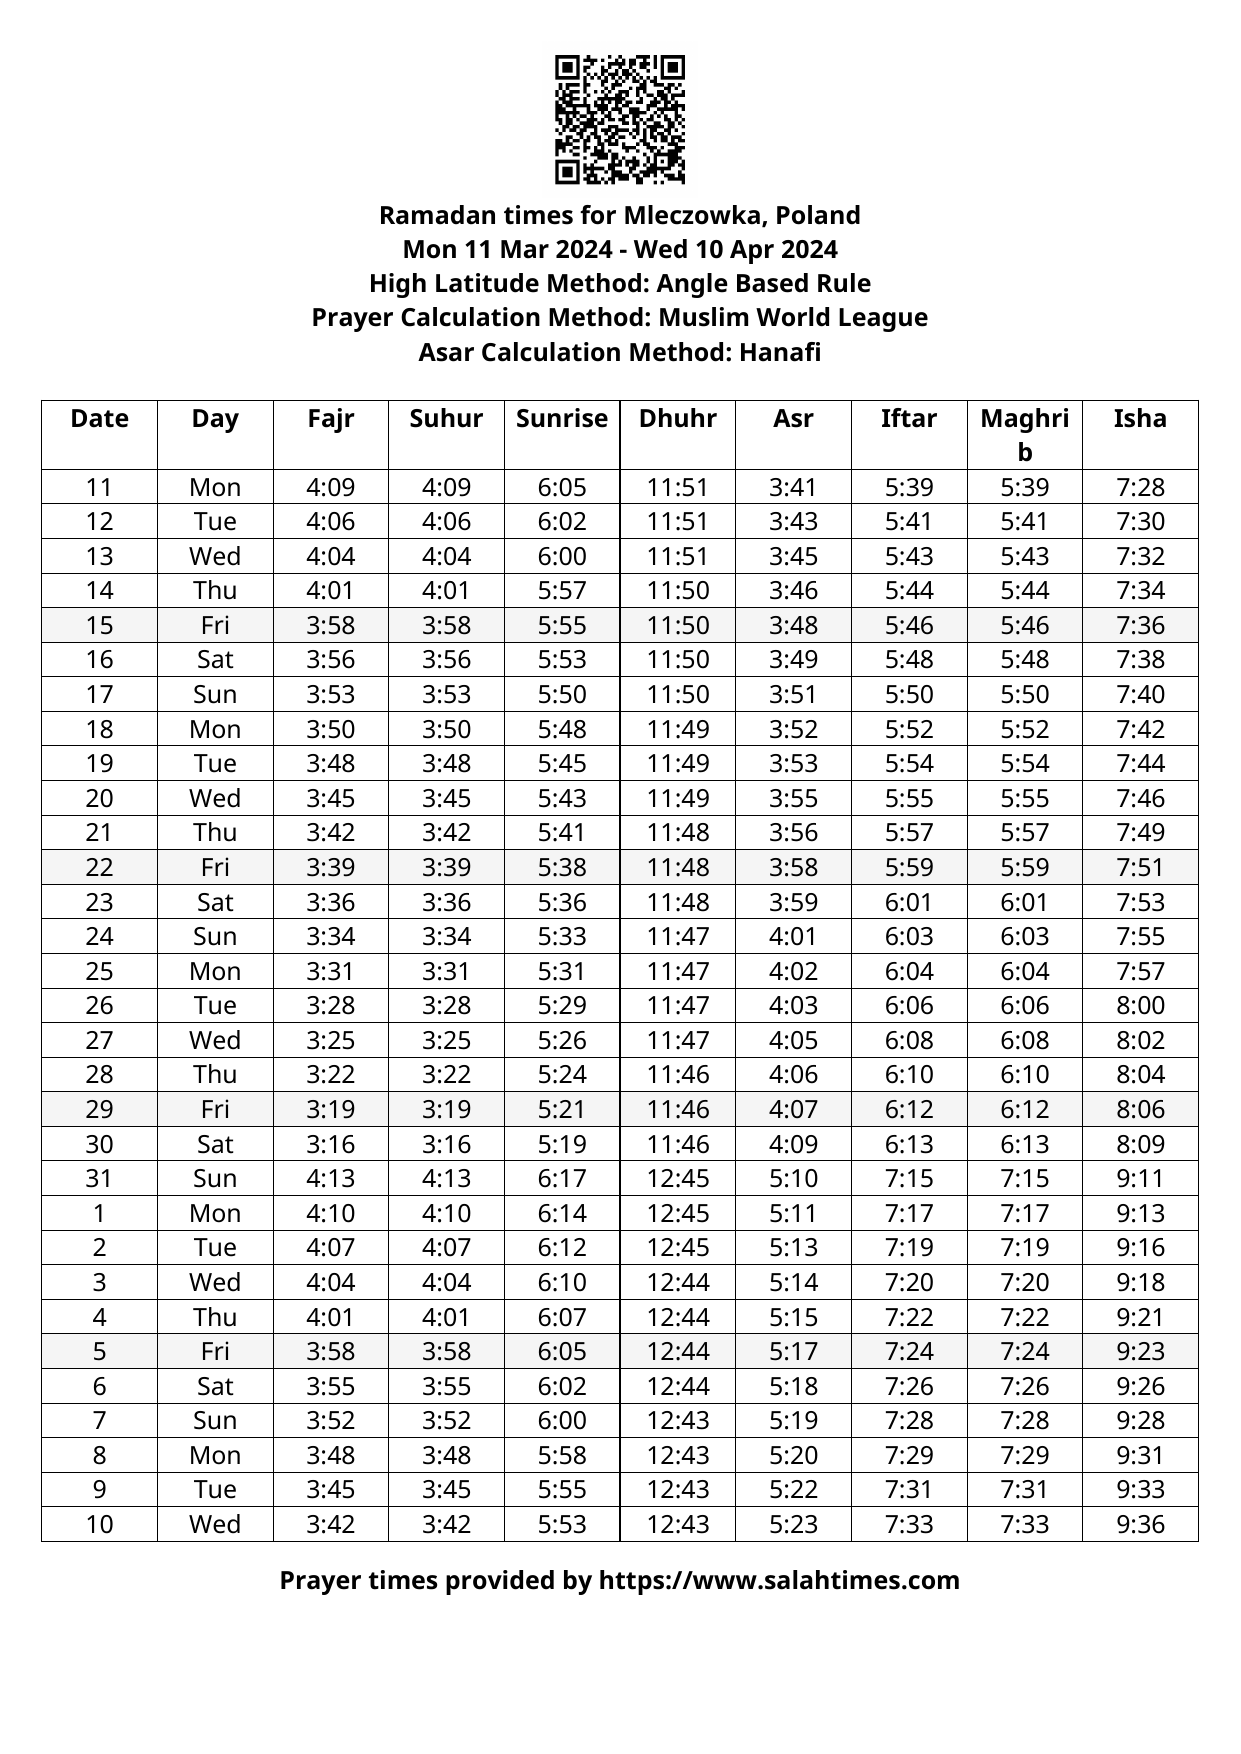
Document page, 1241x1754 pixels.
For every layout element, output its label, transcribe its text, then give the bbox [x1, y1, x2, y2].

table_cell 4:07 [274, 1231, 388, 1264]
table_cell 11:51 [621, 504, 735, 538]
table_cell Fri [158, 850, 273, 884]
table_cell 3:58 [389, 608, 504, 642]
table_cell Wed [158, 539, 273, 572]
table_cell 9:21 [1083, 1300, 1198, 1333]
table_cell 7:44 [1083, 746, 1198, 780]
table_cell 3:31 [389, 954, 504, 987]
table_cell 1 [42, 1196, 157, 1229]
text Prayer times provided by https://www.salahtimes.com [42, 1563, 1198, 1597]
table_cell 3:42 [274, 1507, 388, 1541]
table_cell 6:08 [852, 1023, 967, 1057]
table_cell 6:03 [852, 919, 967, 953]
table_cell 5:50 [505, 677, 619, 711]
table_cell 5:24 [505, 1058, 619, 1091]
table_cell Sat [158, 1369, 273, 1402]
table_cell 12:43 [621, 1438, 735, 1472]
table_cell 12:43 [621, 1507, 735, 1541]
table_cell 5:58 [505, 1438, 619, 1472]
table_cell 5:54 [968, 746, 1082, 780]
table_cell 11:47 [621, 954, 735, 987]
table_cell 7:28 [968, 1404, 1082, 1437]
table_cell 7:30 [1083, 504, 1198, 538]
table_cell Sun [158, 1404, 273, 1437]
table_cell 12:45 [621, 1231, 735, 1264]
table_cell 4:07 [389, 1231, 504, 1264]
table_cell 3:52 [736, 712, 851, 745]
table_cell 7:15 [852, 1161, 967, 1195]
table_cell 5:41 [505, 816, 619, 849]
table_cell 5:41 [968, 504, 1082, 538]
table_cell 7:34 [1083, 574, 1198, 607]
table_cell 12:45 [621, 1161, 735, 1195]
table_cell Thu [158, 816, 273, 849]
table_cell 11:46 [621, 1058, 735, 1091]
table_cell 4:04 [274, 539, 388, 572]
table_cell 4:04 [389, 1265, 504, 1299]
picture [542, 41, 699, 198]
table_cell 11:51 [621, 539, 735, 572]
table_cell 4:06 [736, 1058, 851, 1091]
table_cell 5:19 [505, 1127, 619, 1160]
table_cell 3:56 [736, 816, 851, 849]
table_cell 7:15 [968, 1161, 1082, 1195]
table_cell 6:01 [852, 885, 967, 918]
table_cell 6:13 [968, 1127, 1082, 1160]
table_cell 5:15 [736, 1300, 851, 1333]
text Prayer Calculation Method: Muslim World League [42, 300, 1198, 334]
table_cell 11:48 [621, 816, 735, 849]
table_cell 28 [42, 1058, 157, 1091]
table_cell 3:22 [274, 1058, 388, 1091]
table_cell 11:51 [621, 470, 735, 503]
table_cell 4:04 [274, 1265, 388, 1299]
table_cell 11:46 [621, 1092, 735, 1126]
table_cell 22 [42, 850, 157, 884]
table_cell 6:00 [505, 539, 619, 572]
table_cell Sat [158, 643, 273, 676]
table_cell 3:55 [736, 781, 851, 814]
table_cell 8:02 [1083, 1023, 1198, 1057]
table_cell 7:33 [852, 1507, 967, 1541]
table_cell Wed [158, 781, 273, 814]
table_cell 5:46 [852, 608, 967, 642]
table_cell 5:43 [852, 539, 967, 572]
table_cell 3:16 [389, 1127, 504, 1160]
table_cell 21 [42, 816, 157, 849]
table_cell 6:12 [505, 1231, 619, 1264]
table_cell 3:55 [274, 1369, 388, 1402]
table_cell 4:01 [274, 574, 388, 607]
table_cell 30 [42, 1127, 157, 1160]
table_cell 4:06 [389, 504, 504, 538]
table_cell Fri [158, 1334, 273, 1368]
table_header Fajr [274, 401, 388, 469]
table_cell 3:52 [274, 1404, 388, 1437]
table_cell 9:18 [1083, 1265, 1198, 1299]
table_cell 11:48 [621, 885, 735, 918]
table_cell 11:47 [621, 919, 735, 953]
table_cell 15 [42, 608, 157, 642]
table_cell 7:24 [968, 1334, 1082, 1368]
table_cell 9:16 [1083, 1231, 1198, 1264]
table_cell 11:47 [621, 989, 735, 1022]
table_cell 6:10 [852, 1058, 967, 1091]
table_cell 5:50 [968, 677, 1082, 711]
table_cell Tue [158, 504, 273, 538]
table_cell 11 [42, 470, 157, 503]
table_cell 18 [42, 712, 157, 745]
table_cell 5:33 [505, 919, 619, 953]
table_cell 9:36 [1083, 1507, 1198, 1541]
table_cell 16 [42, 643, 157, 676]
table_cell 23 [42, 885, 157, 918]
table_cell 11:50 [621, 643, 735, 676]
table_cell 5:29 [505, 989, 619, 1022]
table_cell 3 [42, 1265, 157, 1299]
table_cell 3:52 [389, 1404, 504, 1437]
table_cell 3:56 [274, 643, 388, 676]
table_cell 6:12 [852, 1092, 967, 1126]
table_cell Thu [158, 1058, 273, 1091]
table_cell 3:48 [389, 1438, 504, 1472]
table_cell 3:36 [389, 885, 504, 918]
table_cell 3:48 [389, 746, 504, 780]
table_cell 6:07 [505, 1300, 619, 1333]
table_cell 5:41 [852, 504, 967, 538]
table_cell 24 [42, 919, 157, 953]
table_cell 7:40 [1083, 677, 1198, 711]
table_cell 3:45 [389, 781, 504, 814]
table_cell 6:05 [505, 470, 619, 503]
table_cell 11:50 [621, 677, 735, 711]
table_cell 3:19 [389, 1092, 504, 1126]
table_cell 9:11 [1083, 1161, 1198, 1195]
table_cell 3:41 [736, 470, 851, 503]
table_cell 11:48 [621, 850, 735, 884]
table_cell 3:50 [274, 712, 388, 745]
table_cell 3:53 [389, 677, 504, 711]
table_header Maghrib [968, 401, 1082, 469]
table_cell 7:20 [852, 1265, 967, 1299]
table_cell 7:36 [1083, 608, 1198, 642]
table_cell 4:04 [389, 539, 504, 572]
table_cell 4:09 [274, 470, 388, 503]
table_cell 5:17 [736, 1334, 851, 1368]
table_cell 6:02 [505, 504, 619, 538]
table_cell Thu [158, 1300, 273, 1333]
table_cell 12:43 [621, 1473, 735, 1506]
table_cell 11:50 [621, 608, 735, 642]
table_cell 7:32 [1083, 539, 1198, 572]
table_cell 5:14 [736, 1265, 851, 1299]
table_cell 6:10 [968, 1058, 1082, 1091]
table_cell 6:10 [505, 1265, 619, 1299]
table_cell Tue [158, 1231, 273, 1264]
table_cell 7:22 [968, 1300, 1082, 1333]
table_cell 6:00 [505, 1404, 619, 1437]
table_cell 5:26 [505, 1023, 619, 1057]
table_cell 9:23 [1083, 1334, 1198, 1368]
table_cell 5:36 [505, 885, 619, 918]
table_cell 4:03 [736, 989, 851, 1022]
table_cell 5:57 [852, 816, 967, 849]
table_cell 11:46 [621, 1127, 735, 1160]
table_cell 3:36 [274, 885, 388, 918]
table_cell 7:55 [1083, 919, 1198, 953]
table_cell 26 [42, 989, 157, 1022]
table_cell 3:48 [736, 608, 851, 642]
table_cell 6:03 [968, 919, 1082, 953]
table_cell 3:53 [274, 677, 388, 711]
table_cell 5:55 [505, 1473, 619, 1506]
table_cell 7:53 [1083, 885, 1198, 918]
table_cell 4:13 [389, 1161, 504, 1195]
table_cell 3:22 [389, 1058, 504, 1091]
table_cell 5:18 [736, 1369, 851, 1402]
table_cell 4:01 [389, 574, 504, 607]
table_cell 5:20 [736, 1438, 851, 1472]
table_cell 7:51 [1083, 850, 1198, 884]
table_cell 7:49 [1083, 816, 1198, 849]
table_cell 8:09 [1083, 1127, 1198, 1160]
table_cell 5:55 [968, 781, 1082, 814]
table_cell Sun [158, 919, 273, 953]
table_cell 7:24 [852, 1334, 967, 1368]
table_cell 12 [42, 504, 157, 538]
table_cell 6:06 [852, 989, 967, 1022]
table_cell 5 [42, 1334, 157, 1368]
table_cell Tue [158, 1473, 273, 1506]
table_header Suhur [389, 401, 504, 469]
table_cell 7 [42, 1404, 157, 1437]
table_cell 3:45 [274, 1473, 388, 1506]
table_cell 7:28 [852, 1404, 967, 1437]
table_cell 7:31 [968, 1473, 1082, 1506]
table_cell 20 [42, 781, 157, 814]
table_cell 5:10 [736, 1161, 851, 1195]
table_cell 3:31 [274, 954, 388, 987]
table_cell 5:48 [852, 643, 967, 676]
table_cell 7:26 [852, 1369, 967, 1402]
table_cell 3:50 [389, 712, 504, 745]
table_cell 5:50 [852, 677, 967, 711]
table_cell 3:16 [274, 1127, 388, 1160]
table_cell 5:44 [852, 574, 967, 607]
table_cell 4:06 [274, 504, 388, 538]
table_cell Mon [158, 470, 273, 503]
table_cell 4:10 [389, 1196, 504, 1229]
table_cell 6:05 [505, 1334, 619, 1368]
table_cell 5:48 [505, 712, 619, 745]
table_cell 3:49 [736, 643, 851, 676]
table_cell 5:46 [968, 608, 1082, 642]
table_cell Fri [158, 1092, 273, 1126]
table_cell 9:28 [1083, 1404, 1198, 1437]
table_cell 3:42 [389, 1507, 504, 1541]
table_cell 11:49 [621, 712, 735, 745]
table_cell 5:57 [505, 574, 619, 607]
table_cell 19 [42, 746, 157, 780]
table_cell 5:11 [736, 1196, 851, 1229]
table_cell Mon [158, 1196, 273, 1229]
table_cell 5:59 [852, 850, 967, 884]
table_cell 5:22 [736, 1473, 851, 1506]
table_cell 10 [42, 1507, 157, 1541]
table_cell 5:52 [968, 712, 1082, 745]
table_header Date [42, 401, 157, 469]
table_cell 3:43 [736, 504, 851, 538]
table_cell 4:07 [736, 1092, 851, 1126]
table_cell 6:04 [852, 954, 967, 987]
table_cell 6:13 [852, 1127, 967, 1160]
table_cell 7:26 [968, 1369, 1082, 1402]
table_cell 5:38 [505, 850, 619, 884]
table_cell 3:53 [736, 746, 851, 780]
table_cell 5:39 [852, 470, 967, 503]
table_cell 7:17 [852, 1196, 967, 1229]
table_cell 4:13 [274, 1161, 388, 1195]
table_cell 5:21 [505, 1092, 619, 1126]
text Mon 11 Mar 2024 - Wed 10 Apr 2024 [42, 232, 1198, 266]
text Ramadan times for Mleczowka, Poland [42, 198, 1198, 232]
table_cell 6:01 [968, 885, 1082, 918]
table_cell 6:06 [968, 989, 1082, 1022]
table_cell 3:55 [389, 1369, 504, 1402]
table_cell Tue [158, 989, 273, 1022]
table_cell 3:39 [274, 850, 388, 884]
table_cell 3:42 [274, 816, 388, 849]
table_cell 4:02 [736, 954, 851, 987]
table_cell 5:43 [505, 781, 619, 814]
table_cell 11:49 [621, 781, 735, 814]
table_cell 4:05 [736, 1023, 851, 1057]
table_cell 11:50 [621, 574, 735, 607]
table_cell 7:42 [1083, 712, 1198, 745]
table_cell 5:45 [505, 746, 619, 780]
table_cell Thu [158, 574, 273, 607]
table_cell 9:33 [1083, 1473, 1198, 1506]
table_cell 7:20 [968, 1265, 1082, 1299]
table_cell 3:58 [736, 850, 851, 884]
table_cell 3:58 [389, 1334, 504, 1368]
table_cell 7:38 [1083, 643, 1198, 676]
table_cell Fri [158, 608, 273, 642]
table_cell 3:48 [274, 746, 388, 780]
table_cell 3:28 [274, 989, 388, 1022]
table_cell 3:45 [389, 1473, 504, 1506]
table_cell 3:34 [274, 919, 388, 953]
table_cell 4:09 [736, 1127, 851, 1160]
table_cell 3:48 [274, 1438, 388, 1472]
table_cell 7:46 [1083, 781, 1198, 814]
table_cell 5:53 [505, 643, 619, 676]
table_cell 3:46 [736, 574, 851, 607]
table_cell 8:00 [1083, 989, 1198, 1022]
table_cell 3:58 [274, 608, 388, 642]
text Asar Calculation Method: Hanafi [42, 334, 1198, 368]
table_cell 5:23 [736, 1507, 851, 1541]
table_cell 7:29 [852, 1438, 967, 1472]
table_cell 8:06 [1083, 1092, 1198, 1126]
table_cell 5:53 [505, 1507, 619, 1541]
table_cell Mon [158, 712, 273, 745]
table_cell 7:19 [852, 1231, 967, 1264]
table_cell 6:17 [505, 1161, 619, 1195]
table_cell Mon [158, 954, 273, 987]
table_cell 9:31 [1083, 1438, 1198, 1472]
table_cell 8 [42, 1438, 157, 1472]
table_cell 5:39 [968, 470, 1082, 503]
table_cell 5:43 [968, 539, 1082, 572]
table_cell 12:45 [621, 1196, 735, 1229]
table_cell 3:59 [736, 885, 851, 918]
table_cell 3:45 [274, 781, 388, 814]
table_cell 3:42 [389, 816, 504, 849]
table_cell 3:25 [274, 1023, 388, 1057]
table_cell Mon [158, 1438, 273, 1472]
table_cell 5:19 [736, 1404, 851, 1437]
table_cell 3:58 [274, 1334, 388, 1368]
table_cell 5:31 [505, 954, 619, 987]
table_cell 12:43 [621, 1404, 735, 1437]
table_cell 12:44 [621, 1369, 735, 1402]
table_cell 2 [42, 1231, 157, 1264]
table_cell 4:01 [389, 1300, 504, 1333]
table_header Isha [1083, 401, 1198, 469]
table_cell 5:59 [968, 850, 1082, 884]
table_cell 9 [42, 1473, 157, 1506]
table_cell 4 [42, 1300, 157, 1333]
table_cell Sun [158, 1161, 273, 1195]
table_header Dhuhr [621, 401, 735, 469]
table_cell 4:09 [389, 470, 504, 503]
table_cell 4:10 [274, 1196, 388, 1229]
table_cell 5:44 [968, 574, 1082, 607]
table_cell 3:56 [389, 643, 504, 676]
table_cell 31 [42, 1161, 157, 1195]
table_cell 9:26 [1083, 1369, 1198, 1402]
table_cell 7:19 [968, 1231, 1082, 1264]
table_cell 4:01 [736, 919, 851, 953]
table_cell 3:19 [274, 1092, 388, 1126]
table_cell 6:12 [968, 1092, 1082, 1126]
table_cell 17 [42, 677, 157, 711]
table_cell 5:55 [505, 608, 619, 642]
table_cell 7:28 [1083, 470, 1198, 503]
table_cell 12:44 [621, 1334, 735, 1368]
table_cell 11:49 [621, 746, 735, 780]
table_header Asr [736, 401, 851, 469]
table_cell 12:44 [621, 1265, 735, 1299]
table_cell Wed [158, 1507, 273, 1541]
table_cell 7:33 [968, 1507, 1082, 1541]
table_cell 3:39 [389, 850, 504, 884]
table_cell 3:45 [736, 539, 851, 572]
table_cell 27 [42, 1023, 157, 1057]
table_cell 3:28 [389, 989, 504, 1022]
table_cell Wed [158, 1265, 273, 1299]
table_cell 7:57 [1083, 954, 1198, 987]
table_cell 6:02 [505, 1369, 619, 1402]
table_cell 5:57 [968, 816, 1082, 849]
table_cell 6:08 [968, 1023, 1082, 1057]
table_cell Sun [158, 677, 273, 711]
table_cell 4:01 [274, 1300, 388, 1333]
table_cell 5:55 [852, 781, 967, 814]
table_cell Sat [158, 885, 273, 918]
table_cell 13 [42, 539, 157, 572]
table_cell 11:47 [621, 1023, 735, 1057]
table_cell 3:51 [736, 677, 851, 711]
table_cell Sat [158, 1127, 273, 1160]
table_header Sunrise [505, 401, 619, 469]
table_header Day [158, 401, 273, 469]
table_cell 9:13 [1083, 1196, 1198, 1229]
table_cell 5:52 [852, 712, 967, 745]
table_cell 7:29 [968, 1438, 1082, 1472]
table_cell 5:13 [736, 1231, 851, 1264]
table_cell 6:14 [505, 1196, 619, 1229]
table_cell 29 [42, 1092, 157, 1126]
table_cell 8:04 [1083, 1058, 1198, 1091]
table_cell Wed [158, 1023, 273, 1057]
table_header Iftar [852, 401, 967, 469]
table_cell 7:17 [968, 1196, 1082, 1229]
table_cell 3:34 [389, 919, 504, 953]
table_cell 5:48 [968, 643, 1082, 676]
table_cell 7:22 [852, 1300, 967, 1333]
table_cell 14 [42, 574, 157, 607]
table_cell 12:44 [621, 1300, 735, 1333]
table_cell 6:04 [968, 954, 1082, 987]
table_cell Tue [158, 746, 273, 780]
table_cell 25 [42, 954, 157, 987]
table_cell 3:25 [389, 1023, 504, 1057]
table_cell 5:54 [852, 746, 967, 780]
text High Latitude Method: Angle Based Rule [42, 266, 1198, 300]
table_cell 6 [42, 1369, 157, 1402]
table_cell 7:31 [852, 1473, 967, 1506]
